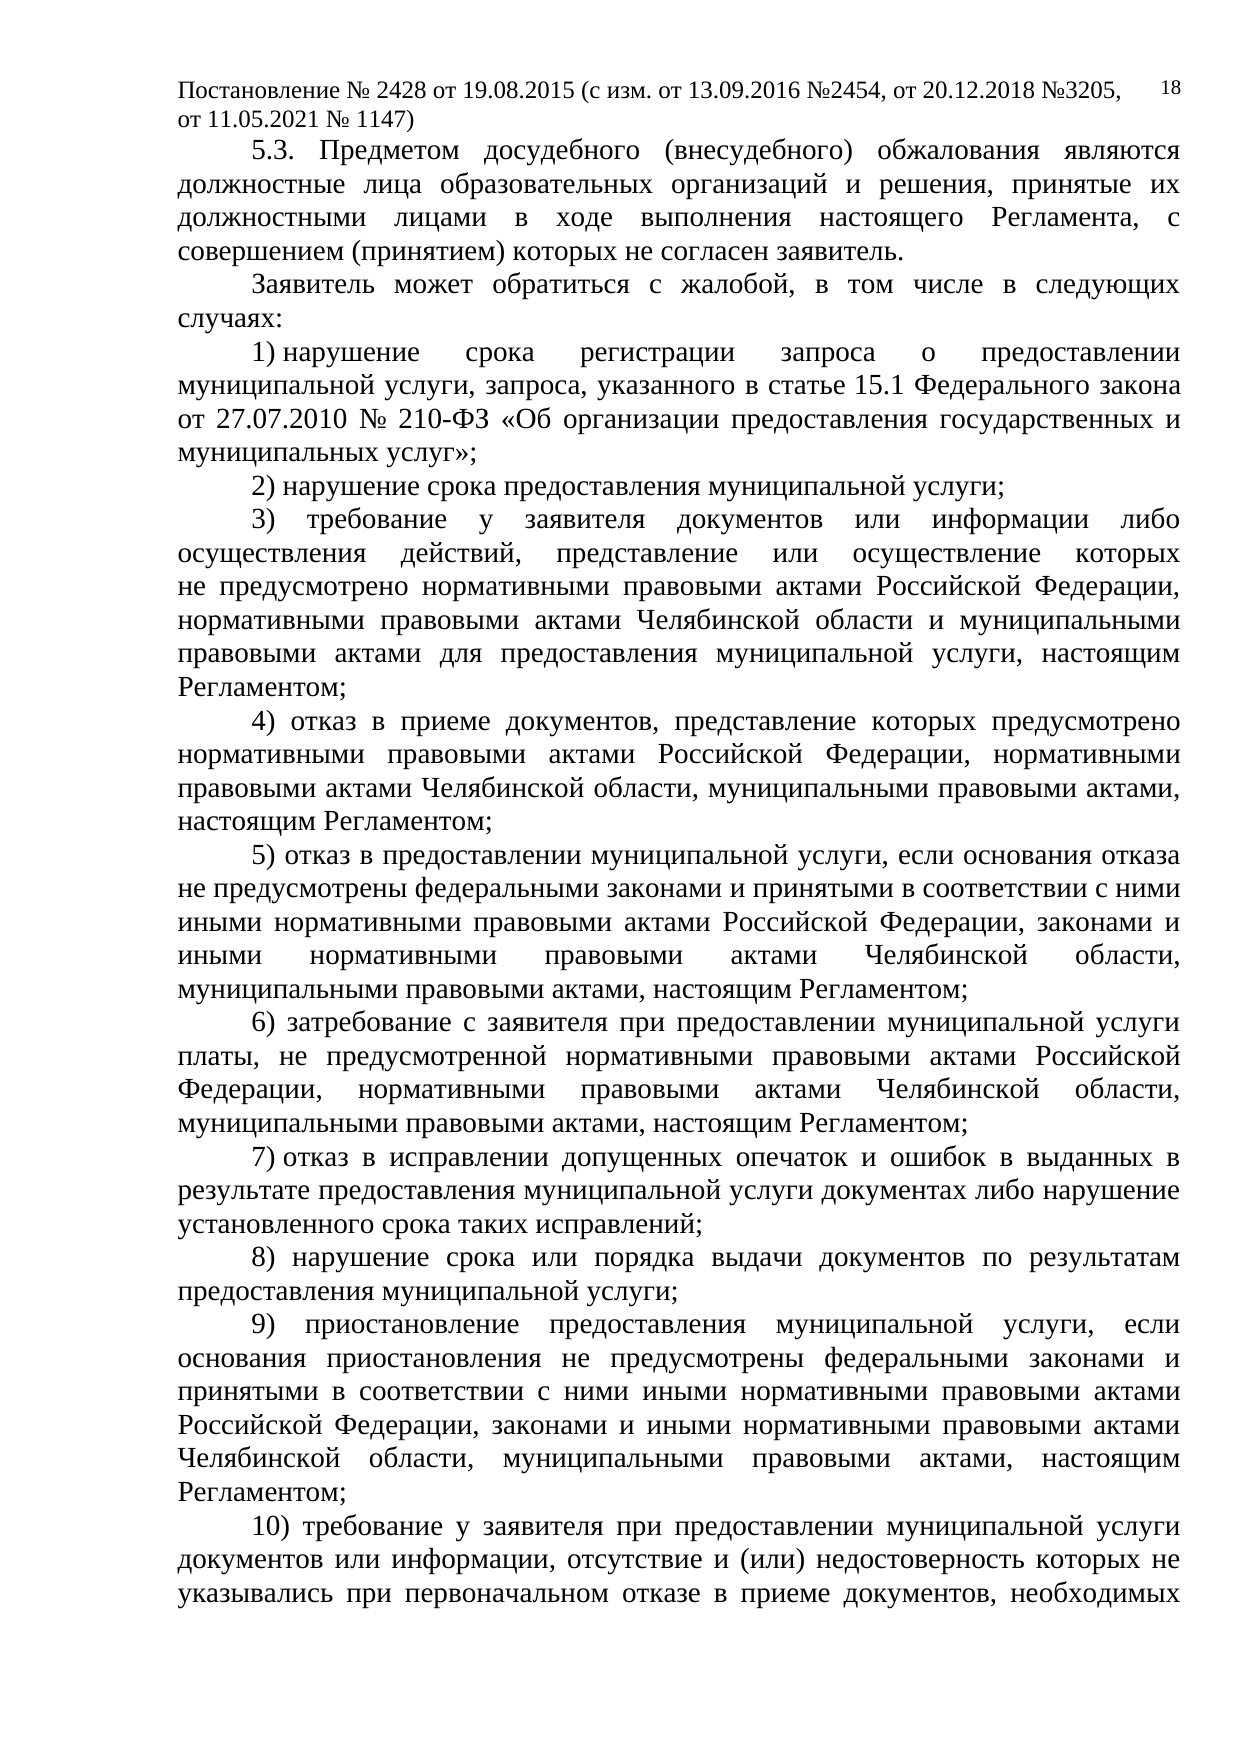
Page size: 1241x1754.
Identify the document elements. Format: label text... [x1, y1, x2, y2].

text 2) нарушение срока предоставления муниципальной услуги; [177, 468, 1181, 501]
text 3) требование у заявителя документов или информации либо осуществления действий, представление или осуществление которых не предусмотрено нормативными правовыми актами Российской Федерации, нормативными правовыми актами Челябинской области и муниципальными правовыми актами для предоставления муниципальной услуги, настоящим Регламентом; [177, 501, 1181, 703]
text 9) приостановление предоставления муниципальной услуги, если основания приостановления не предусмотрены федеральными законами и принятыми в соответствии с ними иными нормативными правовыми актами Российской Федерации, законами и иными нормативными правовыми актами Челябинской области, муниципальными правовыми актами, настоящим Регламентом; [177, 1306, 1181, 1508]
text 1) нарушение срока регистрации запроса о предоставлении муниципальной услуги, запроса, указанного в статье 15.1 Федерального закона от 27.07.2010 № 210-ФЗ «Об организации предоставления государственных и муниципальных услуг»; [177, 334, 1181, 468]
text 7) отказ в исправлении допущенных опечаток и ошибок в выданных в результате предоставления муниципальной услуги документах либо нарушение установленного срока таких исправлений; [177, 1139, 1181, 1239]
text Заявитель может обратиться с жалобой, в том числе в следующих случаях: [177, 267, 1181, 334]
text 4) отказ в приеме документов, представление которых предусмотрено нормативными правовыми актами Российской Федерации, нормативными правовыми актами Челябинской области, муниципальными правовыми актами, настоящим Регламентом; [177, 703, 1181, 837]
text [177, 1508, 1181, 1608]
text 5.3. Предметом досудебного (внесудебного) обжалования являются должностные лица образовательных организаций и решения, принятые их должностными лицами в ходе выполнения настоящего Регламента, с совершением (принятием) которых не согласен заявитель. [177, 132, 1181, 267]
text 5) отказ в предоставлении муниципальной услуги, если основания отказа не предусмотрены федеральными законами и принятыми в соответствии с ними иными нормативными правовыми актами Российской Федерации, законами и иными нормативными правовыми актами Челябинской области, муниципальными правовыми актами, настоящим Регламентом; [177, 837, 1181, 1004]
text 6) затребование с заявителя при предоставлении муниципальной услуги платы, не предусмотренной нормативными правовыми актами Российской Федерации, нормативными правовыми актами Челябинской области, муниципальными правовыми актами, настоящим Регламентом; [177, 1004, 1181, 1139]
text 8) нарушение срока или порядка выдачи документов по результатам предоставления муниципальной услуги; [177, 1239, 1181, 1306]
